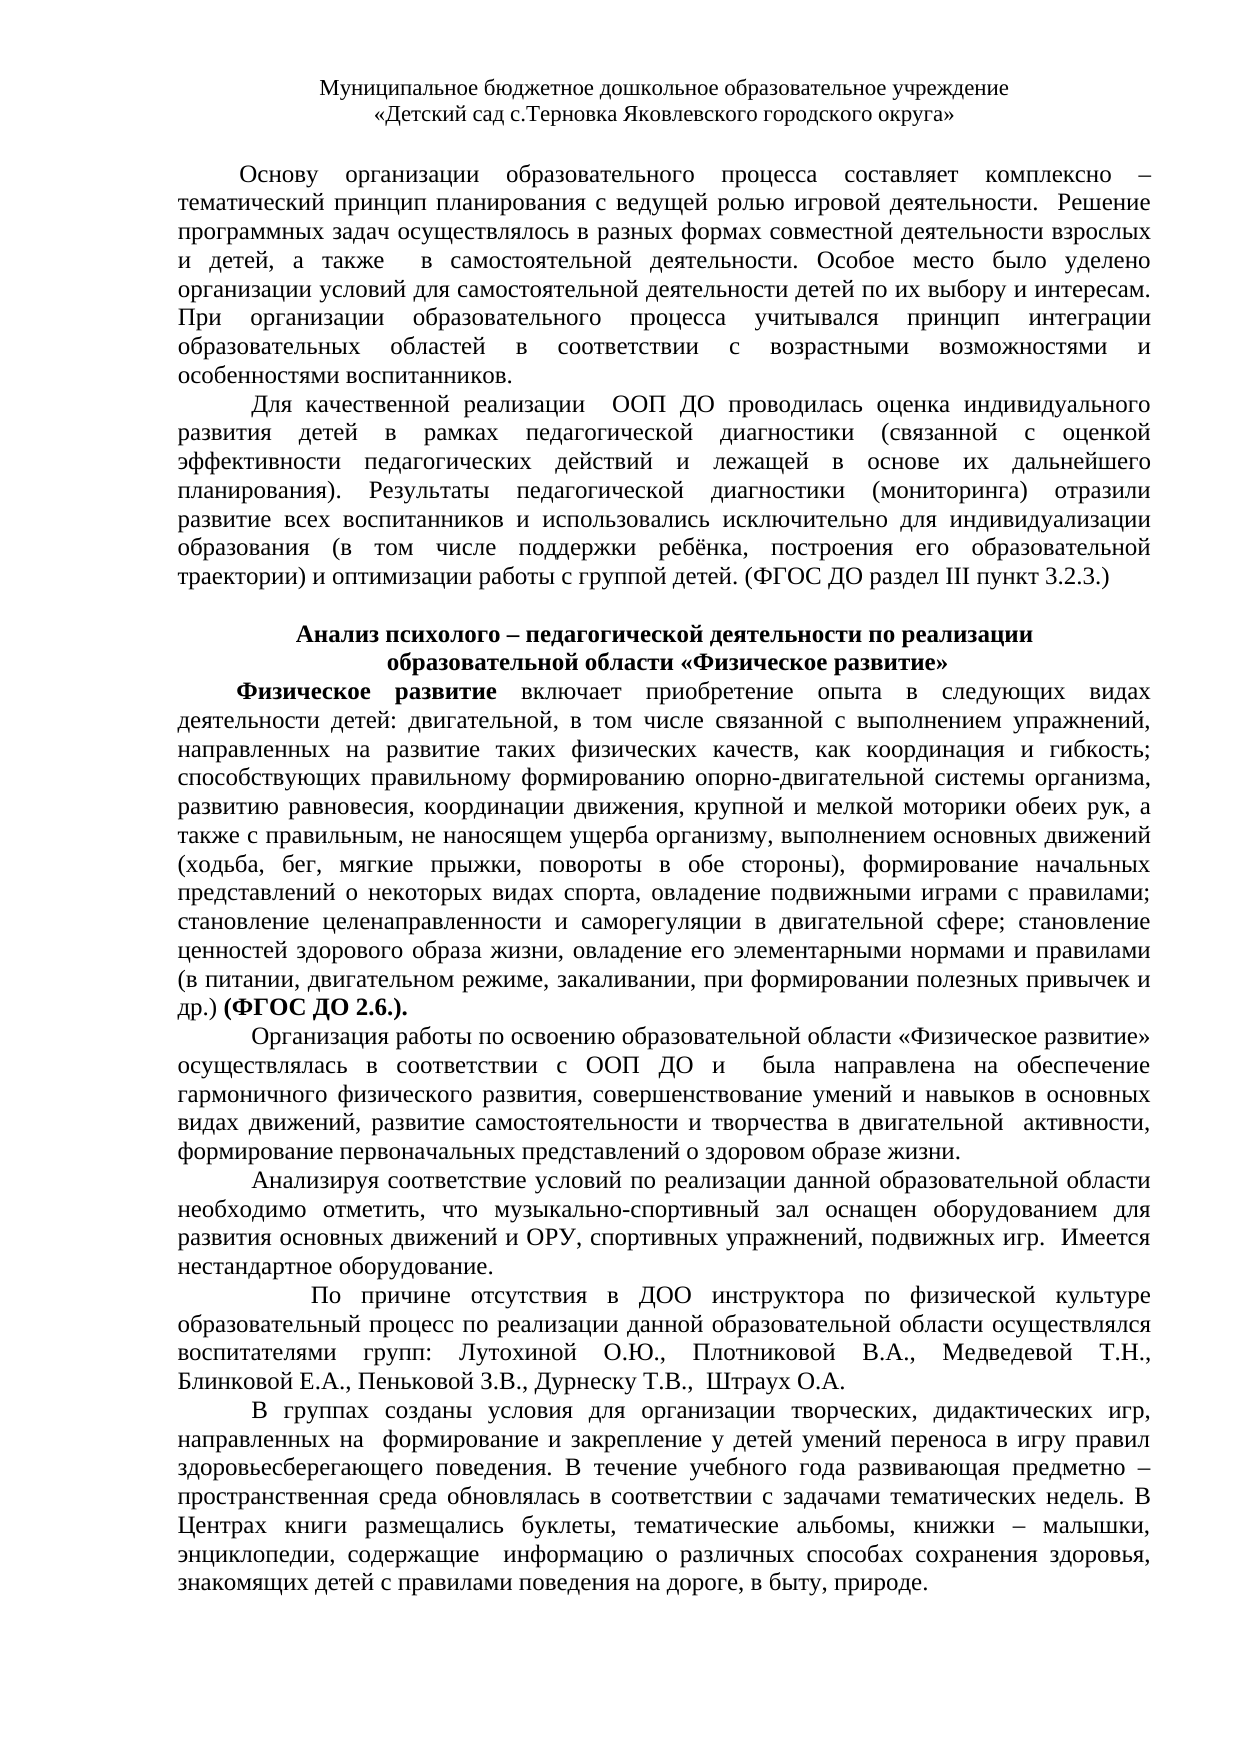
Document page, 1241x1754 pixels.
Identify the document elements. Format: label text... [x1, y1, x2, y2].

text По причине отсутствия в ДОО инструктора по физической культуре образовательный процесс по реализации данной образовательной области осуществлялся воспитателями групп: Лутохиной О.Ю., Плотниковой В.А., Медведевой Т.Н., Блинковой Е.А., Пеньковой З.В., Дурнеску Т.В., Штраух О.А. [177, 1280, 1152, 1395]
text Для качественной реализации ООП ДО проводилась оценка индивидуального развития детей в рамках педагогической диагностики (связанной с оценкой эффективности педагогических действий и лежащей в основе их дальнейшего планирования). Результаты педагогической диагностики (мониторинга) отразили развитие всех воспитанников и использовались исключительно для индивидуализации образования (в том числе поддержки ребёнка, построения его образовательной траектории) и оптимизации работы с группой детей. (ФГОС ДО раздел III пункт 3.2.3.) [177, 389, 1152, 590]
text Физическое развитие включает приобретение опыта в следующих видах деятельности детей: двигательной, в том числе связанной с выполнением упражнений, направленных на развитие таких физических качеств, как координация и гибкость; способствующих правильному формированию опорно-двигательной системы организма, развитию равновесия, координации движения, крупной и мелкой моторики обеих рук, а также с правильным, не наносящем ущерба организму, выполнением основных движений (ходьба, бег, мягкие прыжки, повороты в обе стороны), формирование начальных представлений о некоторых видах спорта, овладение подвижными играми с правилами; становление целенаправленности и саморегуляции в двигательной сфере; становление ценностей здорового образа жизни, овладение его элементарными нормами и правилами (в питании, двигательном режиме, закаливании, при формировании полезных привычек и др.) (ФГОС ДО 2.6.). [177, 676, 1152, 1021]
text Анализ психолого – педагогической деятельности по реализации [177, 619, 1152, 647]
text В группах созданы условия для организации творческих, дидактических игр, направленных на формирование и закрепление у детей умений переноса в игру правил здоровьесберегающего поведения. В течение учебного года развивающая предметно – пространственная среда обновлялась в соответствии с задачами тематических недель. В Центрах книги размещались буклеты, тематические альбомы, книжки – малышки, энциклопедии, содержащие информацию о различных способах сохранения здоровья, знакомящих детей с правилами поведения на дороге, в быту, природе. [177, 1395, 1152, 1596]
text Анализируя соответствие условий по реализации данной образовательной области необходимо отметить, что музыкально-спортивный зал оснащен оборудованием для развития основных движений и ОРУ, спортивных упражнений, подвижных игр. Имеется нестандартное оборудование. [177, 1165, 1152, 1280]
text Организация работы по освоению образовательной области «Физическое развитие» осуществлялась в соответствии с ООП ДО и была направлена на обеспечение гармоничного физического развития, совершенствование умений и навыков в основных видах движений, развитие самостоятельности и творчества в двигательной активности, формирование первоначальных представлений о здоровом образе жизни. [177, 1021, 1152, 1165]
text Основу организации образовательного процесса составляет комплексно – тематический принцип планирования с ведущей ролью игровой деятельности. Решение программных задач осуществлялось в разных формах совместной деятельности взрослых и детей, а также в самостоятельной деятельности. Особое место было уделено организации условий для самостоятельной деятельности детей по их выбору и интересам. При организации образовательного процесса учитывался принцип интеграции образовательных областей в соответствии с возрастными возможностями и особенностями воспитанников. [178, 159, 1152, 389]
text образовательной области «Физическое развитие» [177, 647, 1152, 676]
